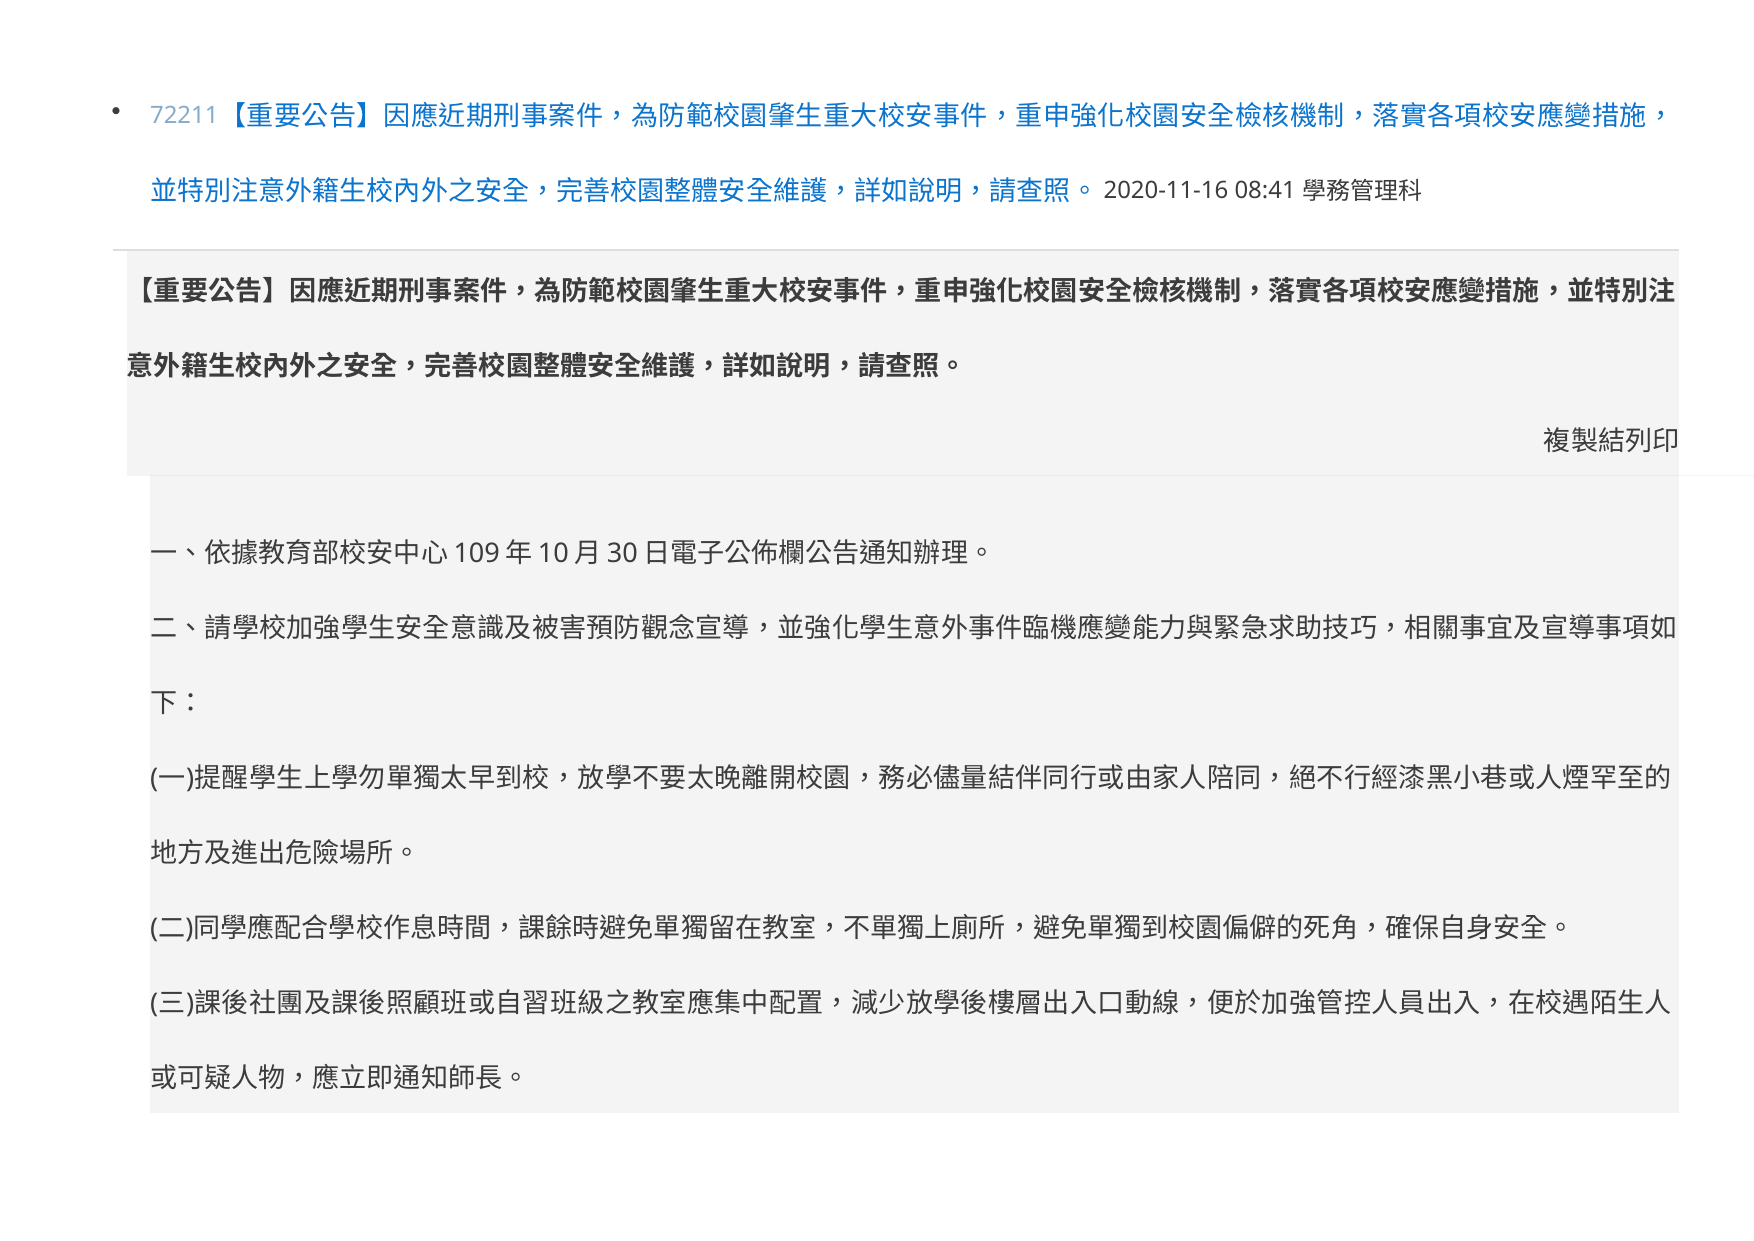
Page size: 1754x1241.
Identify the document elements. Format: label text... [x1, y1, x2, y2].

text 複製結列印 [127, 401, 1679, 476]
text 【重要公告】因應近期刑事案件，為防範校園肇生重大校安事件，重申強化校園安全檢核機制，落實各項校安應變措施，並特別注意外籍生校內外之安全，完善校園整體安全維護，詳如說明，請查照。 [127, 251, 1679, 401]
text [150, 513, 1679, 1113]
list 72211【重要公告】因應近期刑事案件，為防範校園肇生重大校安事件，重申強化校園安全檢核機制，落實各項校安應變措施，並特別注意外籍生校內外之安全，完善校園整體安全維護，詳如說明，請查照。 2020-11-16 08:41 學務管理科 [112, 76, 1679, 251]
